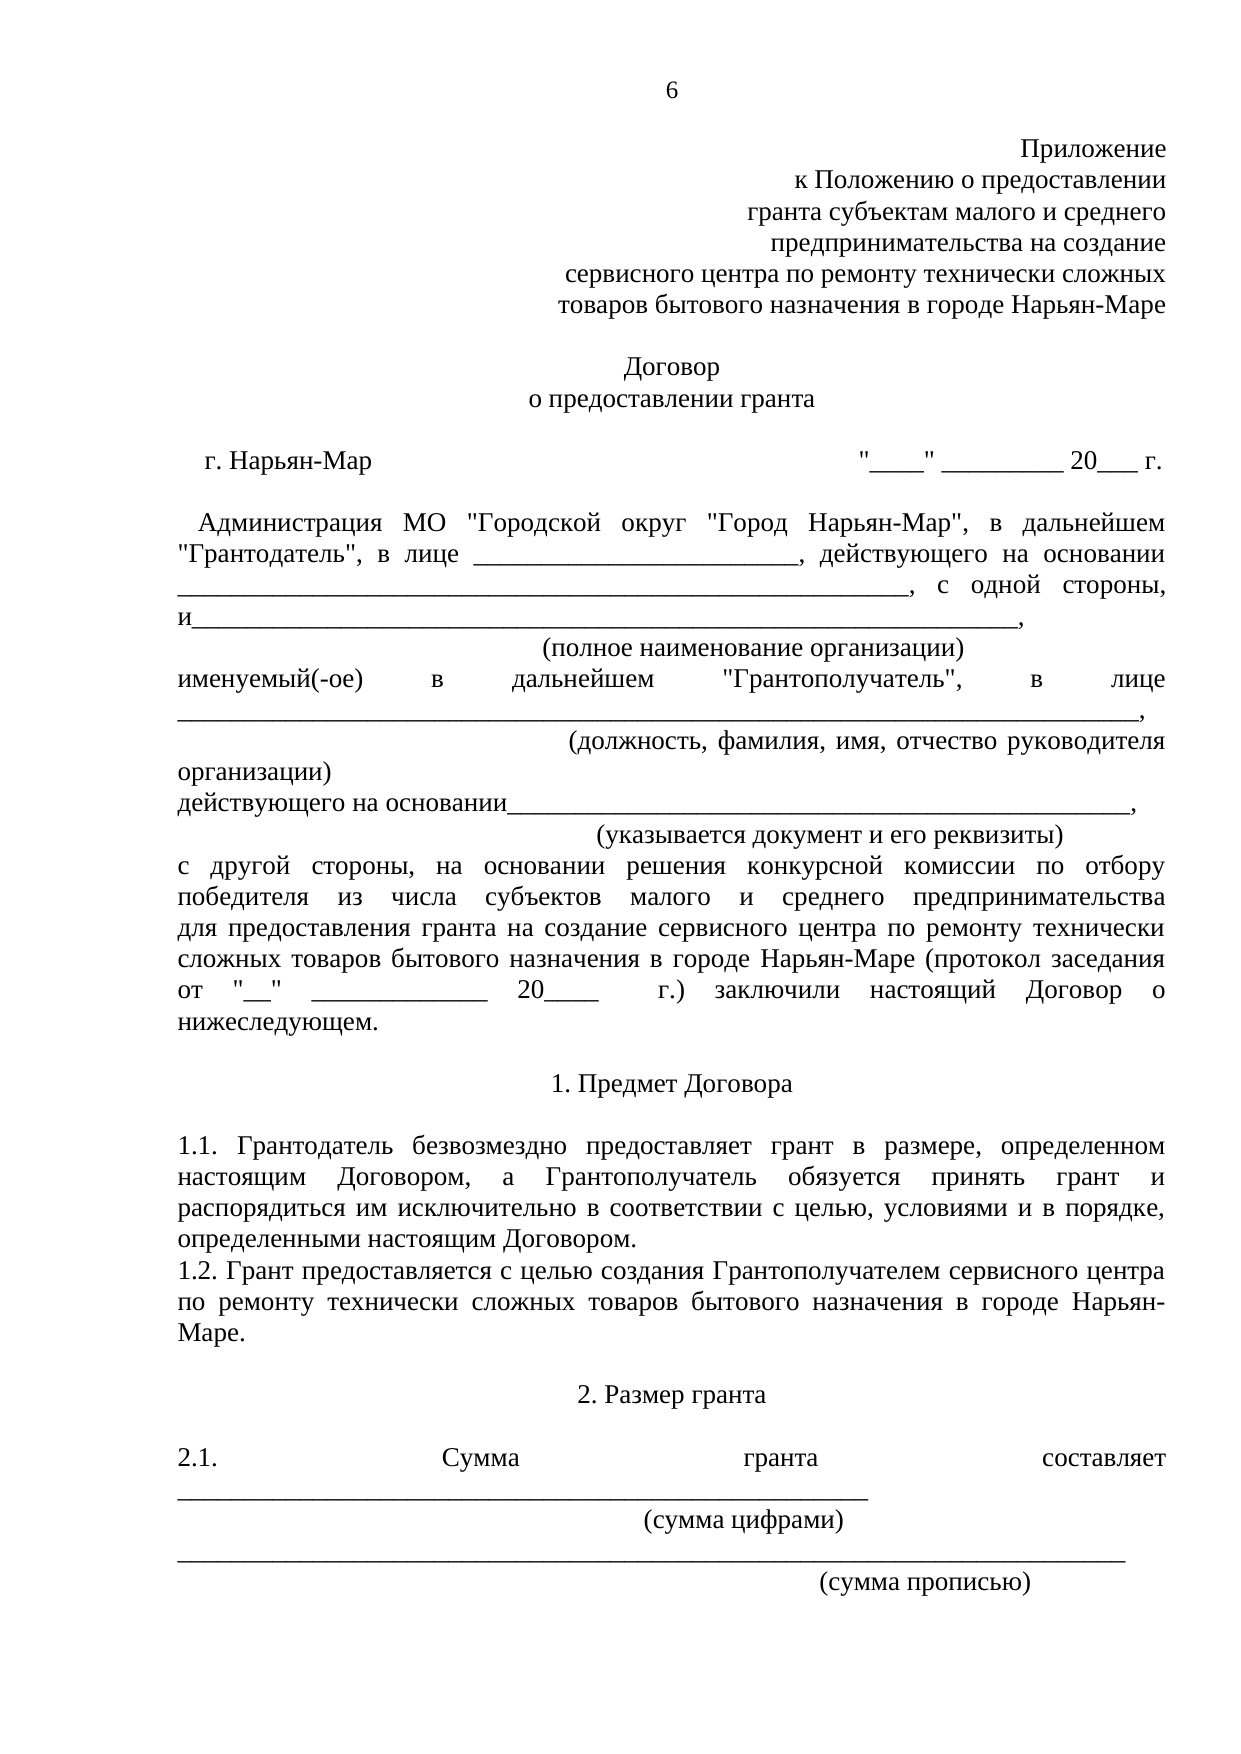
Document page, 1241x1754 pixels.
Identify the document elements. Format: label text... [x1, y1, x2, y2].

text Приложение [177, 132, 1166, 164]
text товаров бытового назначения в городе Нарьян-Маре [177, 288, 1166, 319]
text с другой стороны, на основании решения конкурсной комиссии по отбору победителя из числа субъектов малого и среднего предпринимательства для предоставления гранта на создание сервисного центра по ремонту технически сложных товаров бытового назначения в городе Нарьян-Маре (протокол заседания от "__" _____________ 20____ г.) заключили настоящий Договор о нижеследующем. [177, 849, 1166, 1036]
text 2. Размер гранта [177, 1378, 1166, 1409]
text гранта субъектам малого и среднего [177, 195, 1166, 226]
text (сумма цифрами) [177, 1503, 1166, 1534]
text 1.1. Грантодатель безвозмездно предоставляет грант в размере, определенном настоящим Договором, а Грантополучатель обязуется принять грант и распорядиться им исключительно в соответствии с целью, условиями и в порядке, определенными настоящим Договором. [177, 1129, 1166, 1254]
text 1. Предмет Договора [177, 1067, 1166, 1098]
text (полное наименование организации) [177, 631, 1166, 662]
text Администрация МО "Городской округ "Город Нарьян-Мар", в дальнейшем "Грантодатель", в лице ________________________, действующего на основании ______________________________________________________, с одной стороны, и_____________________________________________________________, [177, 506, 1166, 631]
text (должность, фамилия, имя, отчество руководителя организации) [177, 724, 1166, 787]
text сервисного центра по ремонту технически сложных [177, 257, 1166, 288]
text (сумма прописью) [177, 1565, 1166, 1596]
text г. Нарьян-Мар "____" _________ 20___ г. [177, 444, 1166, 475]
text 1.2. Грант предоставляется с целью создания Грантополучателем сервисного центра по ремонту технически сложных товаров бытового назначения в городе Нарьян-Маре. [177, 1254, 1166, 1347]
text действующего на основании______________________________________________, [177, 787, 1166, 818]
text к Положению о предоставлении [177, 164, 1166, 195]
text (указывается документ и его реквизиты) [177, 818, 1166, 849]
text предпринимательства на создание [177, 226, 1166, 257]
text ______________________________________________________________________ [177, 1534, 1166, 1565]
text Договор [177, 351, 1166, 382]
text именуемый(-ое) в дальнейшем "Грантополучатель", в лице _______________________________________________________________________, [177, 662, 1166, 724]
text о предоставлении гранта [177, 382, 1166, 413]
text 2.1. Сумма гранта составляет ___________________________________________________ [177, 1441, 1166, 1503]
